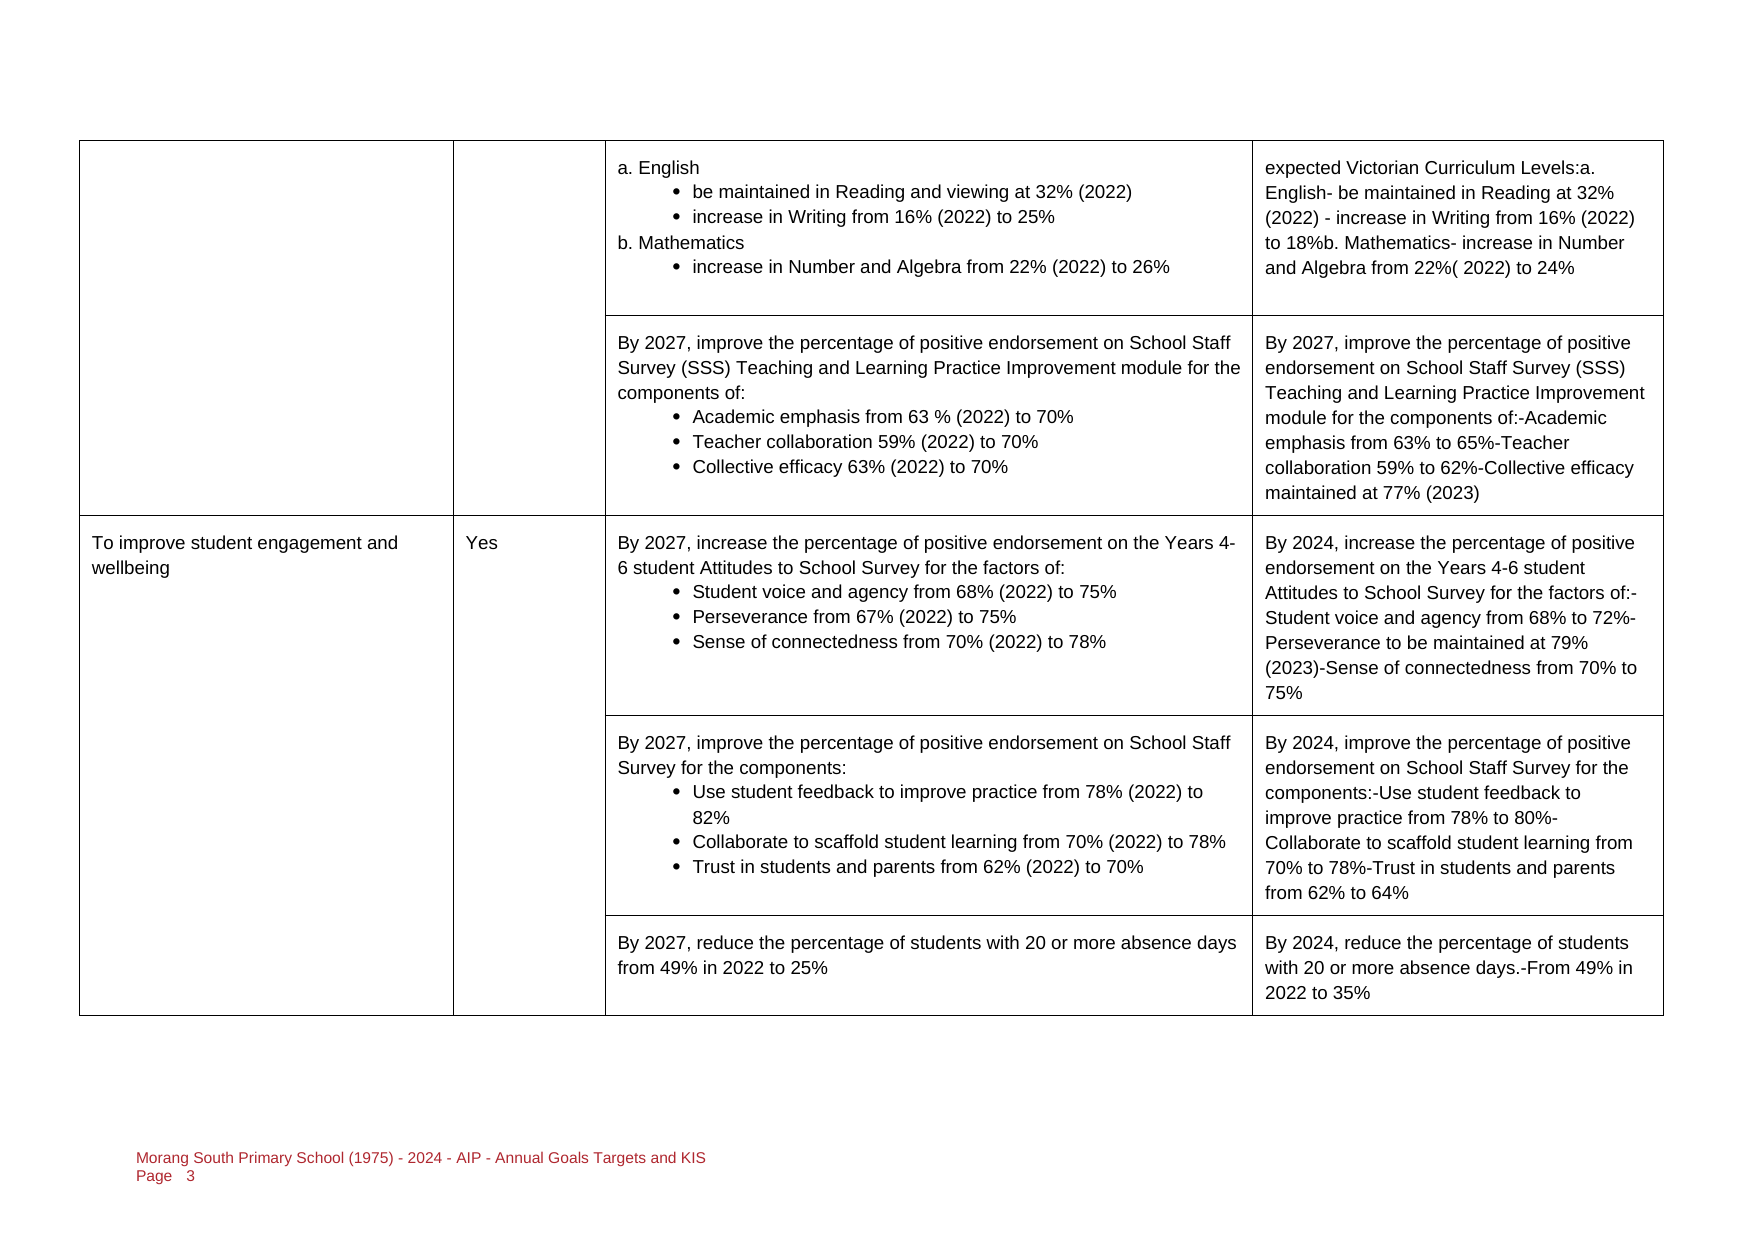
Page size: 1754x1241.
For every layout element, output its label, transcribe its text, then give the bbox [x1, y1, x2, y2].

table_cell By 2027, improve the percentage of positive endorsement on School Staff Survey for the components: Use student feedback to improve practice from 78% (2022) to 82% Collaborate to scaffold student learning from 70% (2022) to 78% Trust in students and parents from 62% (2022) to 70% [606, 716, 1252, 915]
table_cell To improve student engagement and wellbeing [80, 516, 453, 1015]
table_cell By 2024, increase the percentage of positive endorsement on the Years 4-6 student Attitudes to School Survey for the factors of:-Student voice and agency from 68% to 72%-Perseverance to be maintained at 79% (2023)-Sense of connectedness from 70% to 75% [1253, 516, 1663, 715]
table_cell By 2027, improve the percentage of positive endorsement on School Staff Survey (SSS) Teaching and Learning Practice Improvement module for the components of:-Academic emphasis from 63% to 65%-Teacher collaboration 59% to 62%-Collective efficacy maintained at 77% (2023) [1253, 316, 1663, 515]
table_cell By 2027, improve the percentage of positive endorsement on School Staff Survey (SSS) Teaching and Learning Practice Improvement module for the components of: Academic emphasis from 63 % (2022) to 70% Teacher collaboration 59% (2022) to 70% Collective efficacy 63% (2022) to 70% [606, 316, 1252, 515]
table_cell By 2027, increase the percentage of positive endorsement on the Years 4-6 student Attitudes to School Survey for the factors of: Student voice and agency from 68% (2022) to 75% Perseverance from 67% (2022) to 75% Sense of connectedness from 70% (2022) to 78% [606, 516, 1252, 715]
table_cell By 2024, improve the percentage of positive endorsement on School Staff Survey for the components:-Use student feedback to improve practice from 78% to 80%-Collaborate to scaffold student learning from 70% to 78%-Trust in students and parents from 62% to 64% [1253, 716, 1663, 915]
table_cell By 2024, reduce the percentage of students with 20 or more absence days.-From 49% in 2022 to 35% [1253, 916, 1663, 1015]
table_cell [1253, 141, 1663, 315]
table_cell Yes [454, 516, 605, 1015]
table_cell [606, 141, 1252, 315]
table_cell By 2027, reduce the percentage of students with 20 or more absence days from 49% in 2022 to 25% [606, 916, 1252, 1015]
